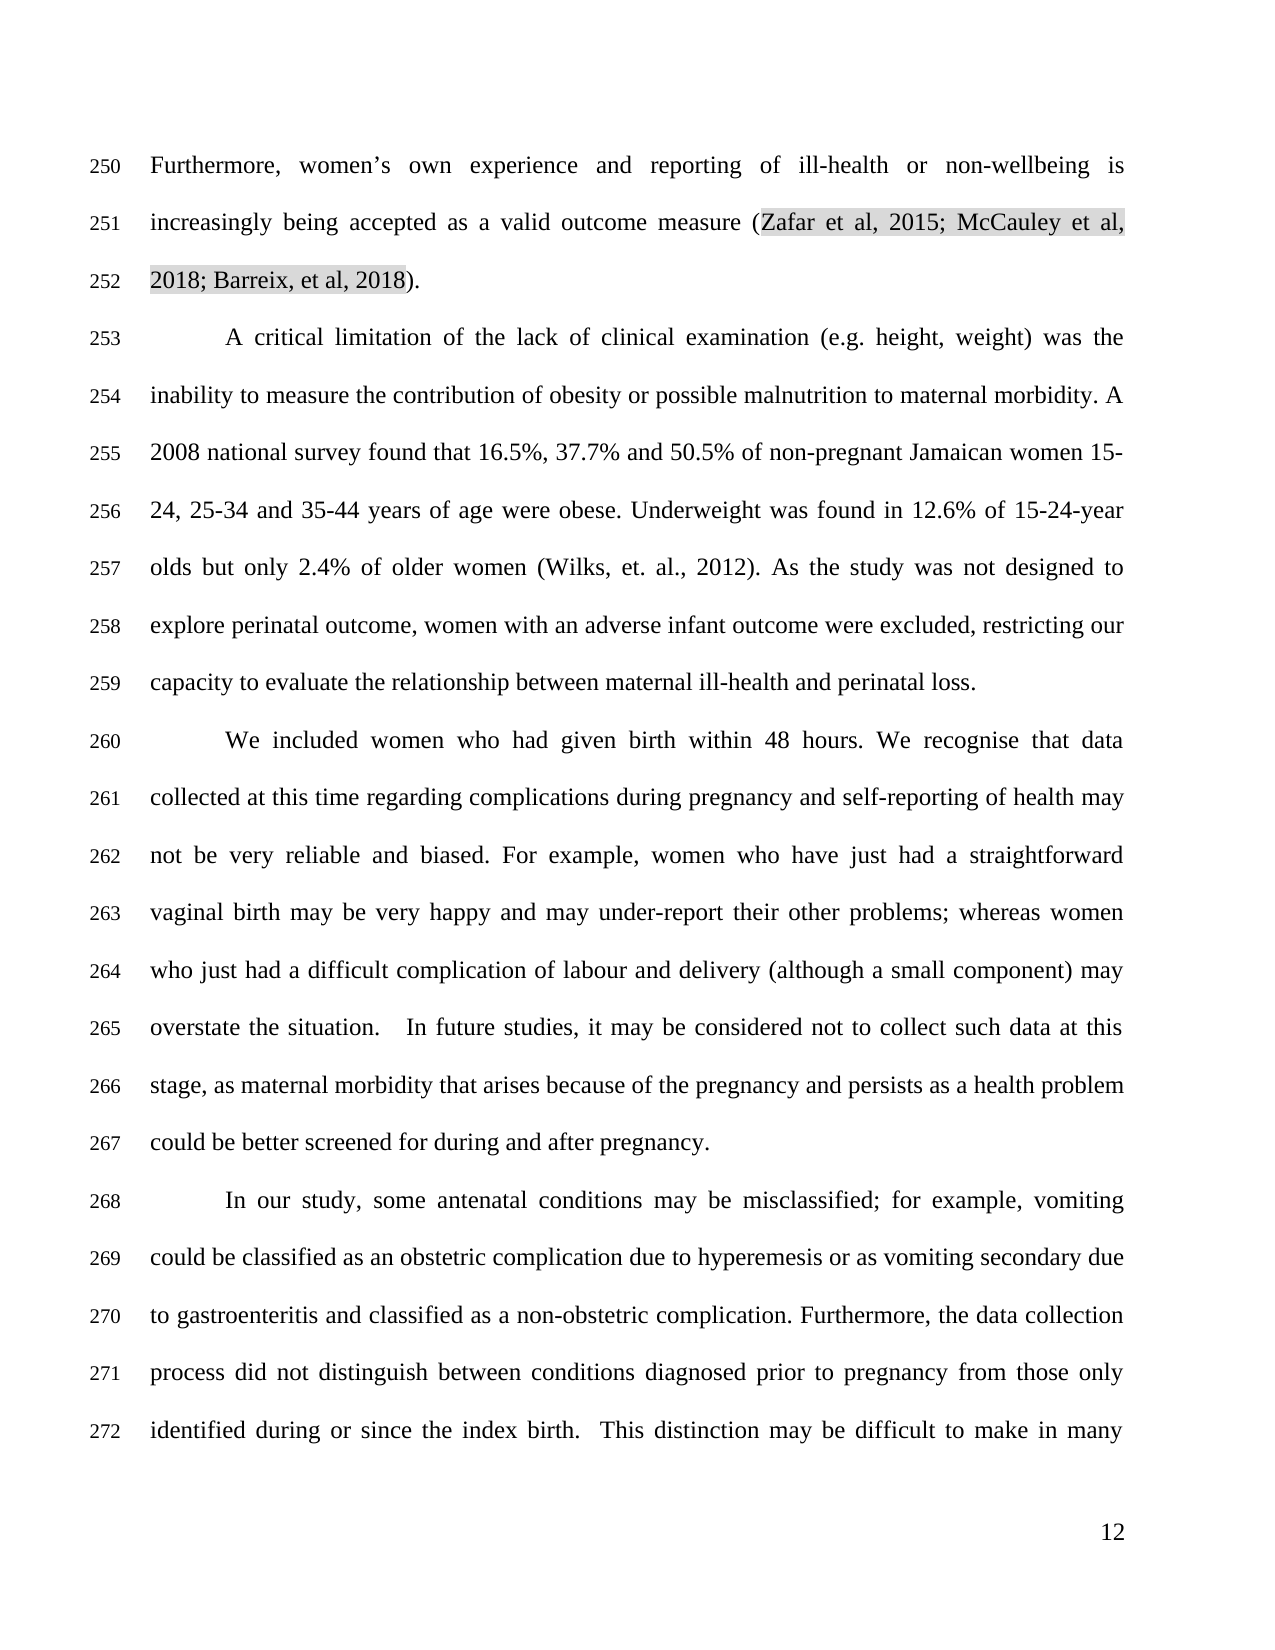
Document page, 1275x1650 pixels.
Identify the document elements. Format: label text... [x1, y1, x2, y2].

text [150, 150, 1125, 294]
text A critical limitation of the lack of clinical examination (e.g. height, weight) was the inability to measure the contribution of obesity or possible malnutrition to maternal morbidity. A 2008 national survey found that 16.5%, 37.7% and 50.5% of non-pregnant Jamaican women 15-24, 25-34 and 35-44 years of age were obese. Underweight was found in 12.6% of 15-24-year olds but only 2.4% of older women (Wilks, et. al., 2012). As the study was not designed to explore perinatal outcome, women with an adverse infant outcome were excluded, restricting our capacity to evaluate the relationship between maternal ill-health and perinatal loss. [150, 322, 1125, 696]
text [150, 1185, 1125, 1444]
text We included women who had given birth within 48 hours. We recognise that data collected at this time regarding complications during pregnancy and self-reporting of health may not be very reliable and biased. For example, women who have just had a straightforward vaginal birth may be very happy and may under-report their other problems; whereas women who just had a difficult complication of labour and delivery (although a small component) may overstate the situation. In future studies, it may be considered not to collect such data at this stage, as maternal morbidity that arises because of the pregnancy and persists as a health problem could be better screened for during and after pregnancy. [150, 725, 1125, 1156]
